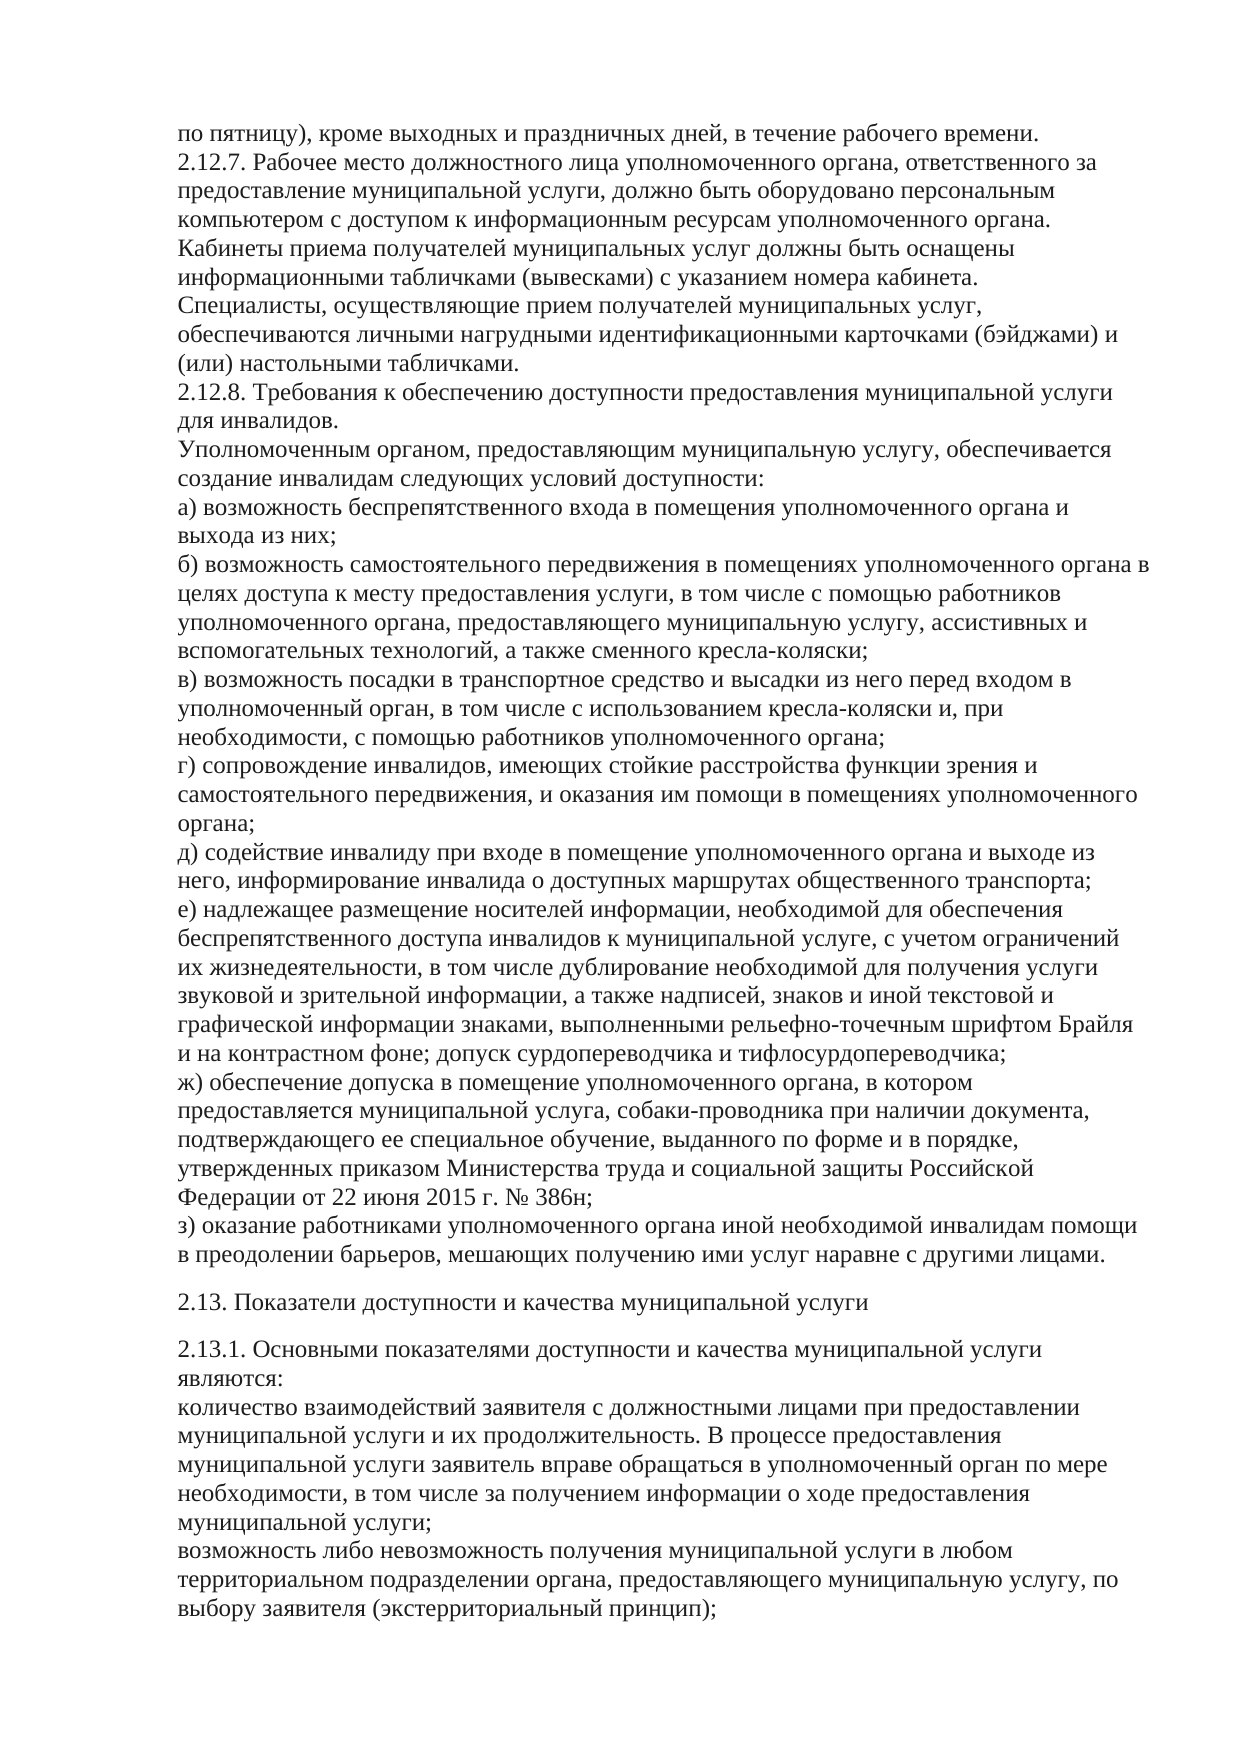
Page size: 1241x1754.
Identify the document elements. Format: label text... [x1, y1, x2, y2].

text 2.13. Показатели доступности и качества муниципальной услуги [177, 1287, 1152, 1316]
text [177, 118, 1152, 1268]
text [177, 1334, 1152, 1622]
